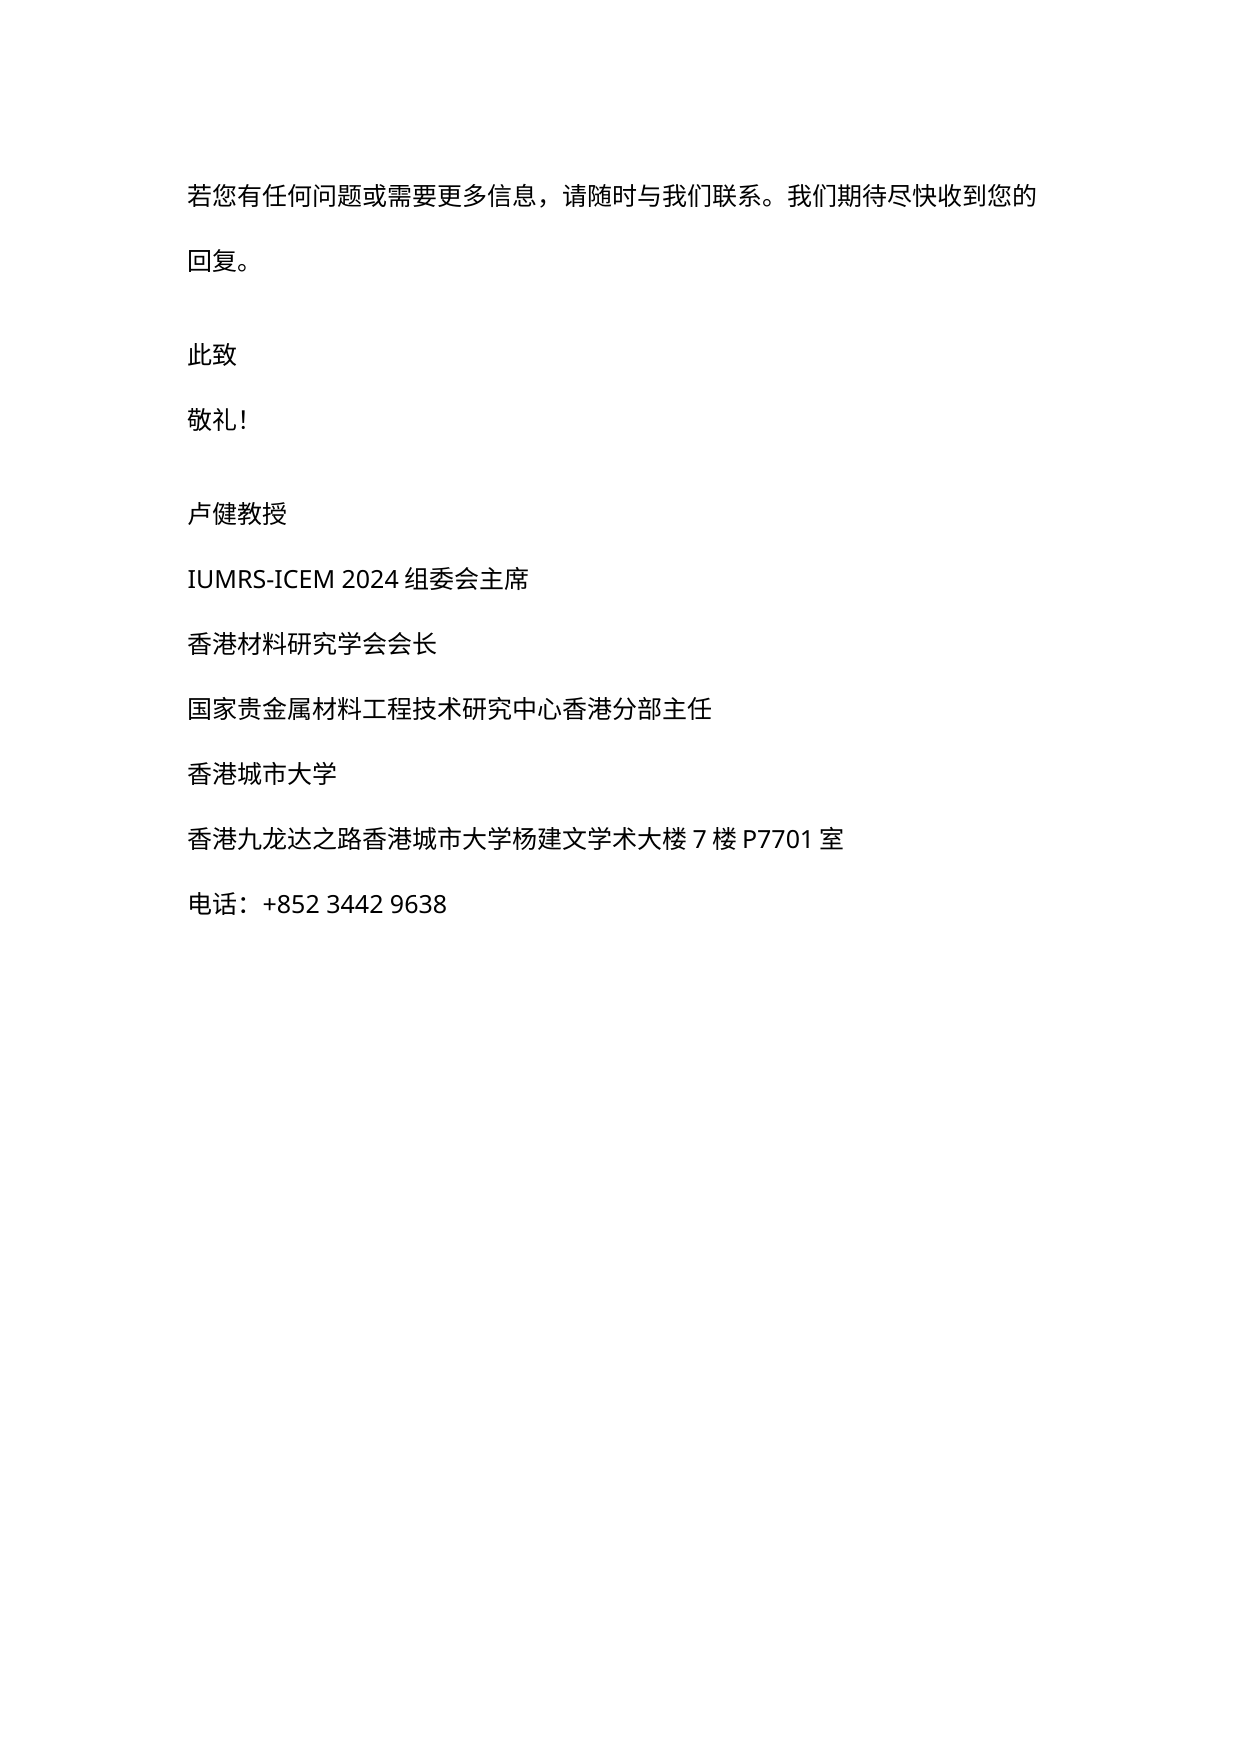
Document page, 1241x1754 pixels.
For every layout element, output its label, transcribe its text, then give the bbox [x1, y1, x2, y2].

text 若您有任何问题或需要更多信息，请随时与我们联系。我们期待尽快收到您的回复。 [187, 162, 1053, 292]
text 卢健教授 IUMRS-ICEM 2024组委会主席 香港材料研究学会会长 国家贵金属材料工程技术研究中心香港分部主任 香港城市大学 香港九龙达之路香港城市大学杨建文学术大楼7楼P7701室 电话：+852 3442 9638 [187, 480, 1053, 935]
text 此致 敬礼！ [187, 321, 1053, 451]
